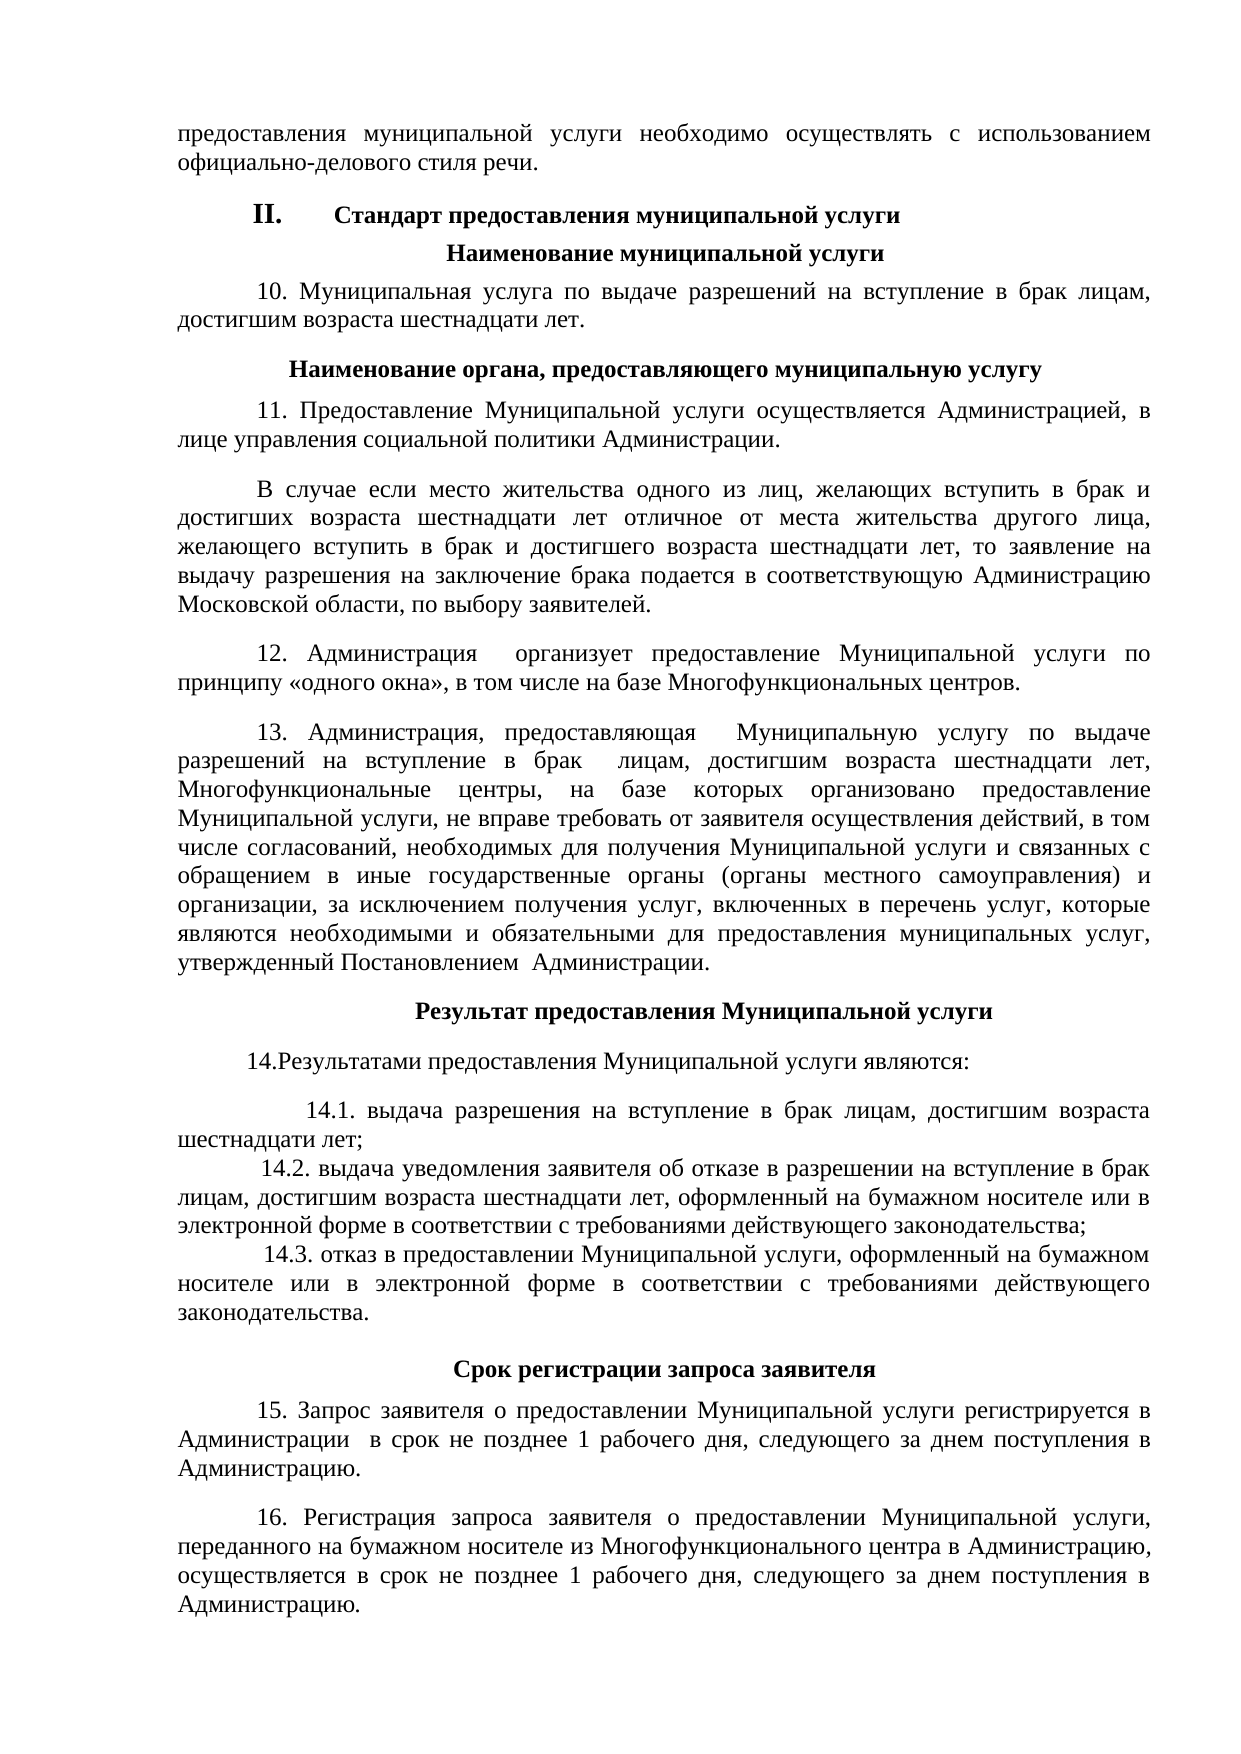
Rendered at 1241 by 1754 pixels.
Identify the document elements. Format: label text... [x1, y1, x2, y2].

text 10. Муниципальная услуга по выдаче разрешений на вступление в брак лицам, достигшим возраста шестнадцати лет. [177, 276, 1152, 333]
text 14.2. выдача уведомления заявителя об отказе в разрешении на вступление в брак лицам, достигшим возраста шестнадцати лет, оформленный на бумажном носителе или в электронной форме в соответствии с требованиями действующего законодательства; [177, 1153, 1152, 1239]
text 14.3. отказ в предоставлении Муниципальной услуги, оформленный на бумажном носителе или в электронной форме в соответствии с требованиями действующего законодательства. [177, 1239, 1152, 1325]
text Результат предоставления Муниципальной услуги [177, 996, 1152, 1025]
text Наименование муниципальной услуги [179, 238, 1152, 267]
text В случае если место жительства одного из лиц, желающих вступить в брак и достигших возраста шестнадцати лет отличное от места жительства другого лица, желающего вступить в брак и достигшего возраста шестнадцати лет, то заявление на выдачу разрешения на заключение брака подается в соответствующую Администрацию Московской области, по выбору заявителей. [177, 474, 1152, 617]
text 11. Предоставление Муниципальной услуги осуществляется Администрацией, в лице управления социальной политики Администрации. [177, 395, 1152, 453]
list Стандарт предоставления муниципальной услуги [252, 196, 1152, 230]
text 15. Запрос заявителя о предоставлении Муниципальной услуги регистрируется в Администрации в срок не позднее 1 рабочего дня, следующего за днем поступления в Администрацию. [177, 1395, 1152, 1482]
text 14.1. выдача разрешения на вступление в брак лицам, достигшим возраста шестнадцати лет; [177, 1095, 1152, 1153]
text 16. Регистрация запроса заявителя о предоставлении Муниципальной услуги, переданного на бумажном носителе из Многофункционального центра в Администрацию, осуществляется в срок не позднее 1 рабочего дня, следующего за днем поступления в Администрацию. [177, 1502, 1152, 1617]
text Срок регистрации запроса заявителя [177, 1354, 1152, 1383]
text 14.Результатами предоставления Муниципальной услуги являются: [177, 1046, 1152, 1074]
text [177, 118, 1152, 176]
text 12. Администрация организует предоставление Муниципальной услуги по принципу «одного окна», в том числе на базе Многофункциональных центров. [177, 638, 1152, 696]
text Наименование органа, предоставляющего муниципальную услугу [179, 354, 1152, 383]
text 13. Администрация, предоставляющая Муниципальную услугу по выдаче разрешений на вступление в брак лицам, достигшим возраста шестнадцати лет, Многофункциональные центры, на базе которых организовано предоставление Муниципальной услуги, не вправе требовать от заявителя осуществления действий, в том числе согласований, необходимых для получения Муниципальной услуги и связанных с обращением в иные государственные органы (органы местного самоуправления) и организации, за исключением получения услуг, включенных в перечень услуг, которые являются необходимыми и обязательными для предоставления муниципальных услуг, утвержденный Постановлением Администрации. [177, 717, 1152, 975]
